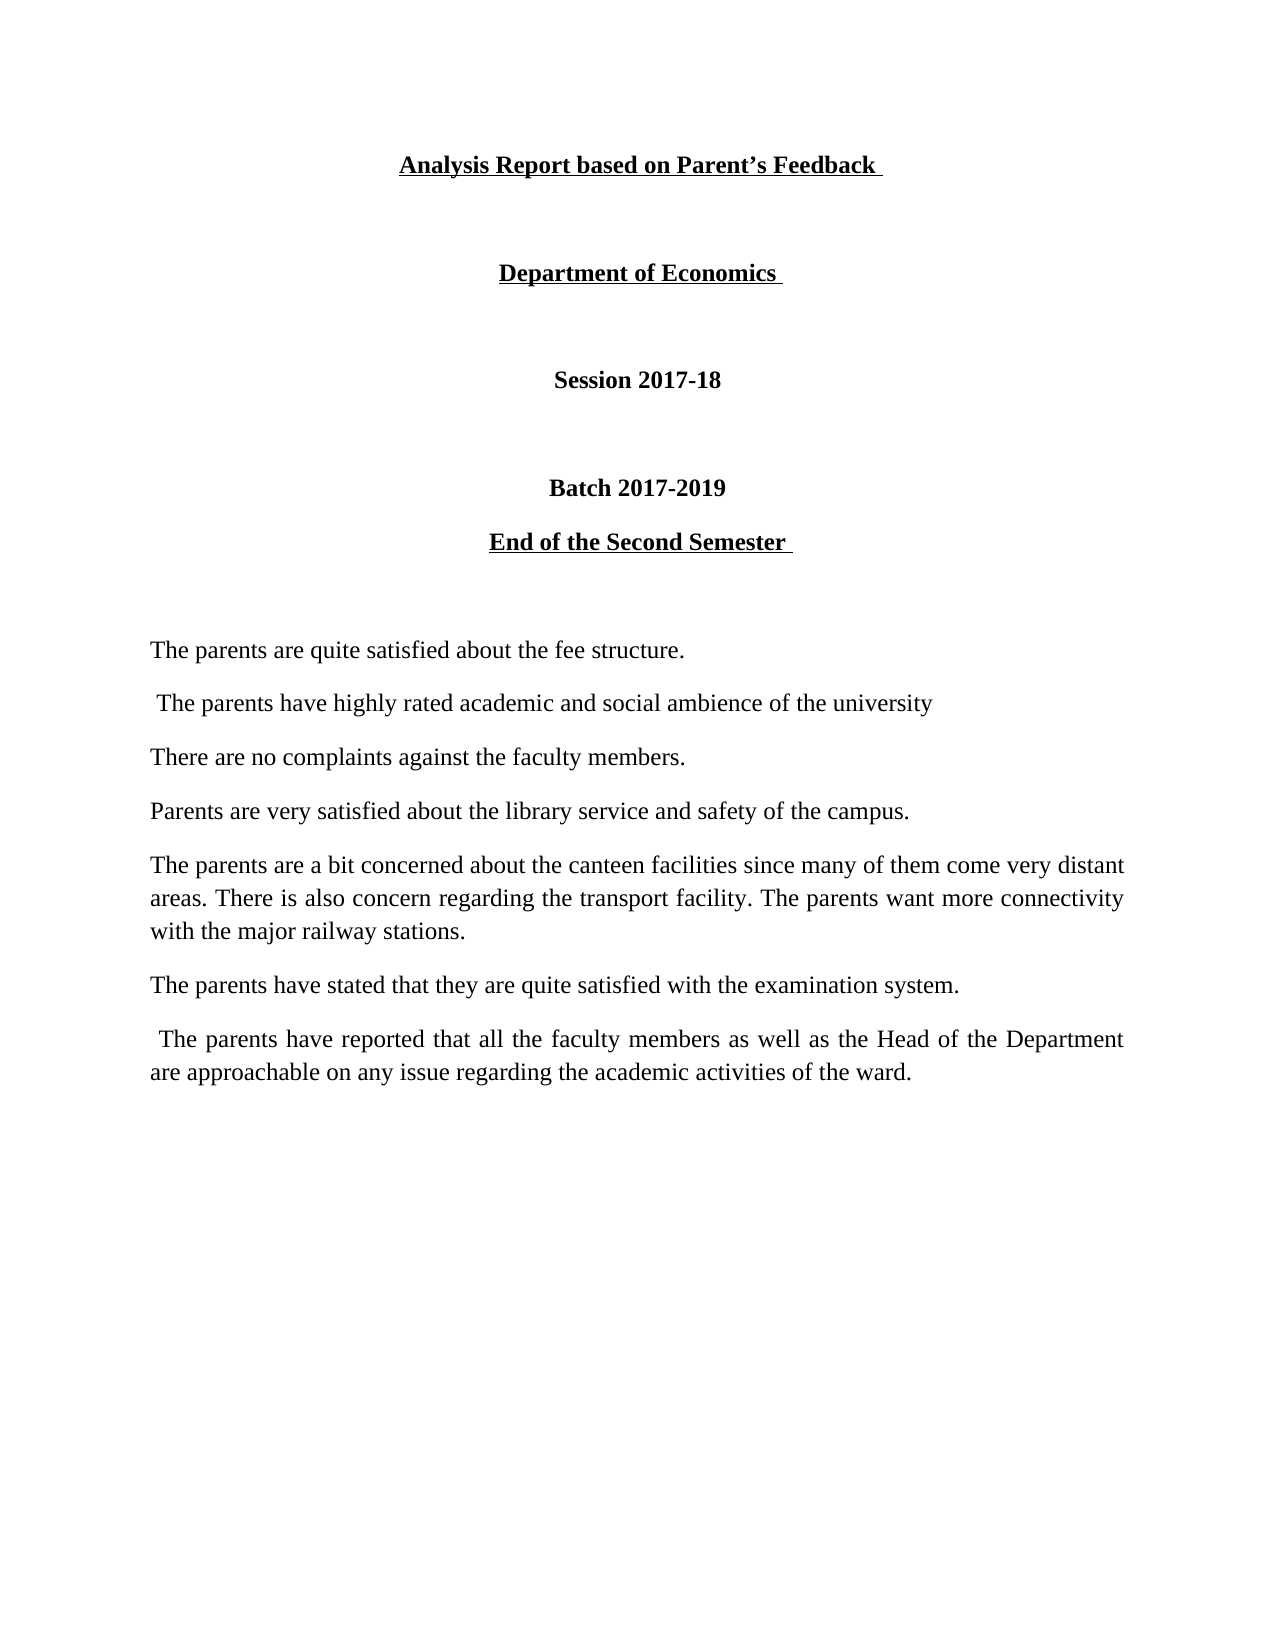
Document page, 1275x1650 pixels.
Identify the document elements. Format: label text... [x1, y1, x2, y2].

text There are no complaints against the faculty members. [150, 742, 1125, 771]
text Analysis Report based on Parent’s Feedback [150, 150, 1125, 179]
text The parents have reported that all the faculty members as well as the Head of the Department are approachable on any issue regarding the academic activities of the ward. [150, 1024, 1125, 1086]
text The parents are quite satisfied about the fee structure. [150, 635, 1125, 663]
text Session 2017-18 [150, 365, 1125, 394]
text The parents have highly rated academic and social ambience of the university [150, 688, 1125, 717]
text End of the Second Semester [150, 527, 1125, 556]
text Parents are very satisfied about the library service and safety of the campus. [150, 796, 1125, 825]
text The parents have stated that they are quite satisfied with the examination system. [150, 970, 1125, 999]
text Department of Economics [150, 258, 1125, 286]
text The parents are a bit concerned about the canteen facilities since many of them come very distant areas. There is also concern regarding the transport facility. The parents want more connectivity with the major railway stations. [150, 850, 1125, 945]
text Batch 2017-2019 [150, 473, 1125, 502]
